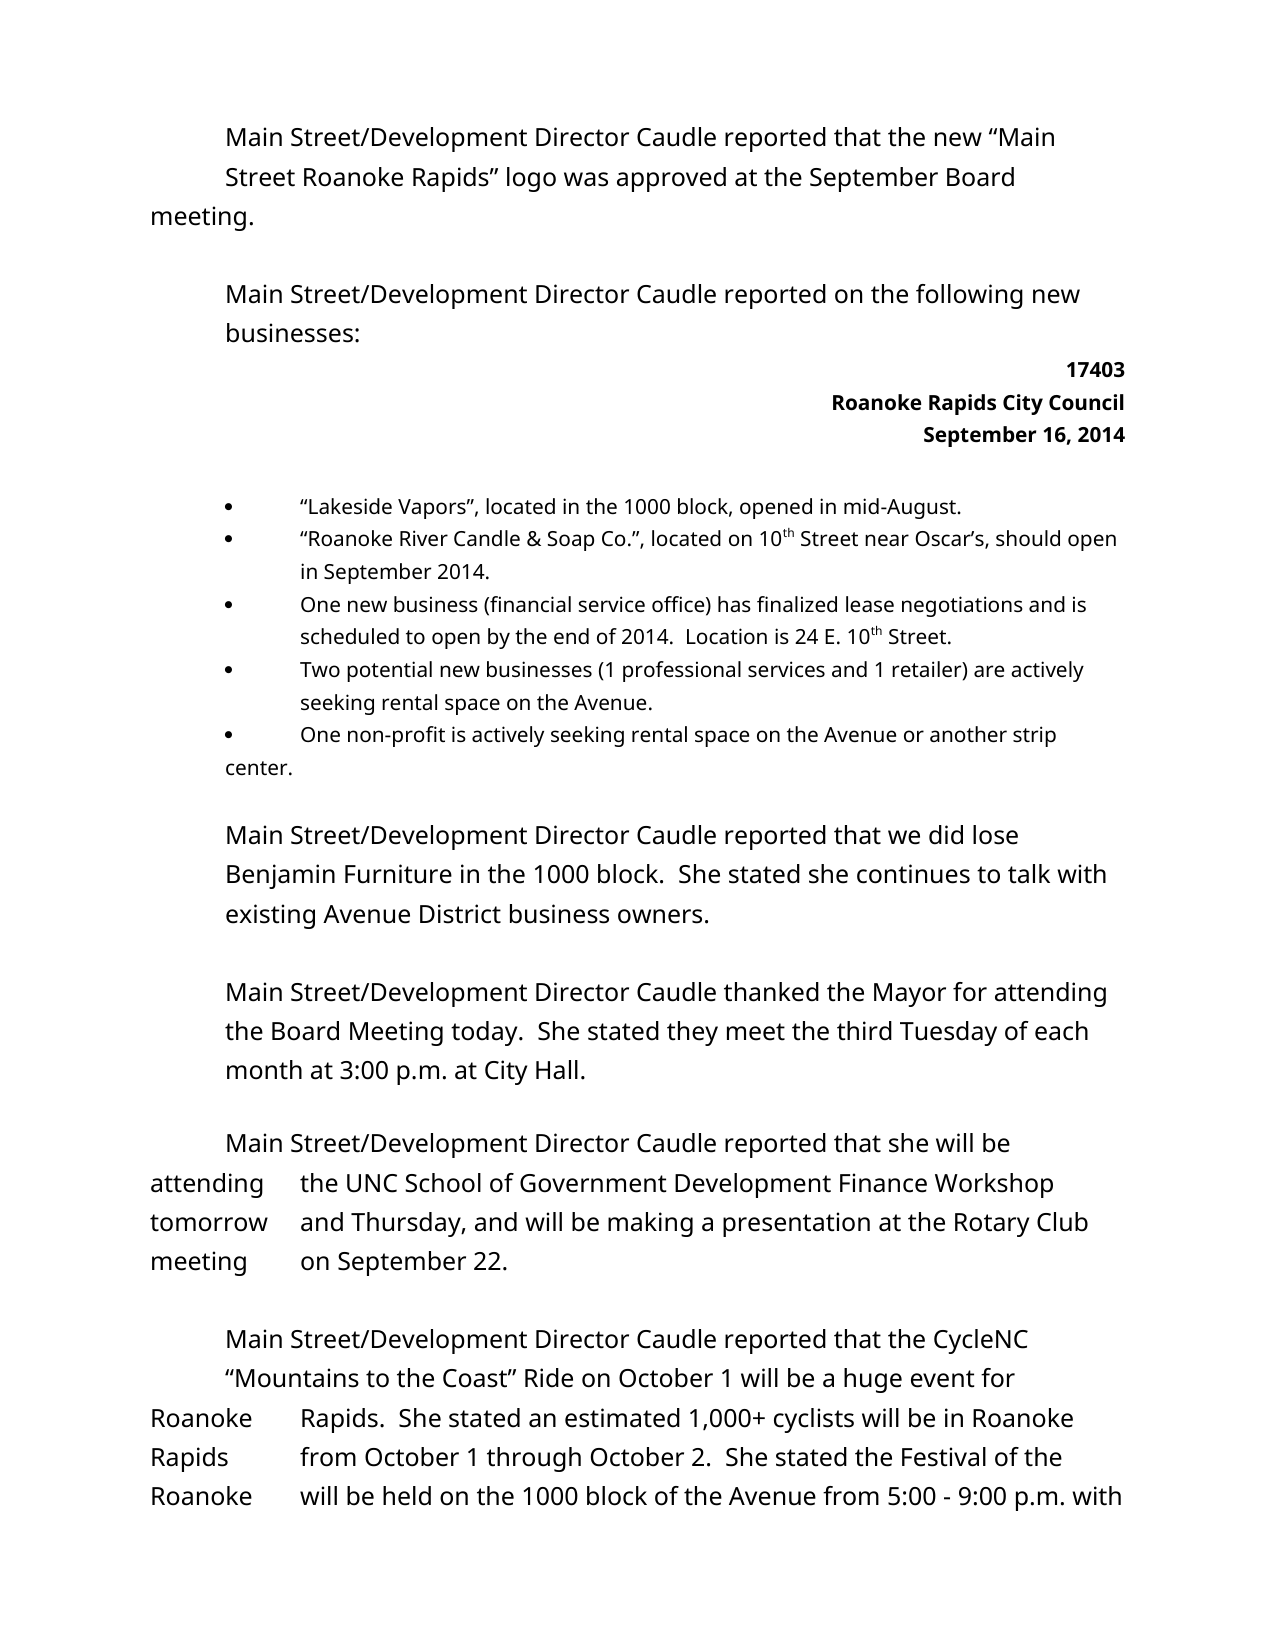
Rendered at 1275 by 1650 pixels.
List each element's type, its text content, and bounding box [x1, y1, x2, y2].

list Two potential new businesses (1 professional services and 1 retailer) are actively seeking rental space on the Avenue. [225, 655, 1125, 716]
text Roanoke Rapids City Council [150, 388, 1125, 416]
text 17403 [150, 355, 1125, 383]
list Main Street/Development Director Caudle reported that we did lose Benjamin Furniture in the 1000 block. She stated she continues to talk with existing Avenue District business owners. [225, 818, 1125, 930]
list “Roanoke River Candle & Soap Co.”, located on 10th Street near Oscar’s, should open in September 2014. [225, 524, 1125, 586]
text September 16, 2014 [150, 420, 1125, 449]
text Main Street/Development Director Caudle reported on the following new businesses: [150, 277, 1125, 350]
text Main Street/Development Director Caudle reported that the new “Main Street Roanoke Rapids” logo was approved at the September Board meeting. [150, 120, 1125, 232]
text Main Street/Development Director Caudle reported that she will be attending the UNC School of Government Development Finance Workshop tomorrow and Thursday, and will be making a presentation at the Rotary Club meeting on September 22. [150, 1126, 1125, 1278]
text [150, 1322, 1125, 1513]
list “Lakeside Vapors”, located in the 1000 block, opened in mid-August. [225, 492, 1125, 520]
list One non-profit is actively seeking rental space on the Avenue or another strip center. [225, 720, 1125, 781]
list Main Street/Development Director Caudle thanked the Mayor for attending the Board Meeting today. She stated they meet the third Tuesday of each month at 3:00 p.m. at City Hall. [225, 975, 1125, 1087]
list One new business (financial service office) has finalized lease negotiations and is scheduled to open by the end of 2014. Location is 24 E. 10th Street. [225, 590, 1125, 651]
